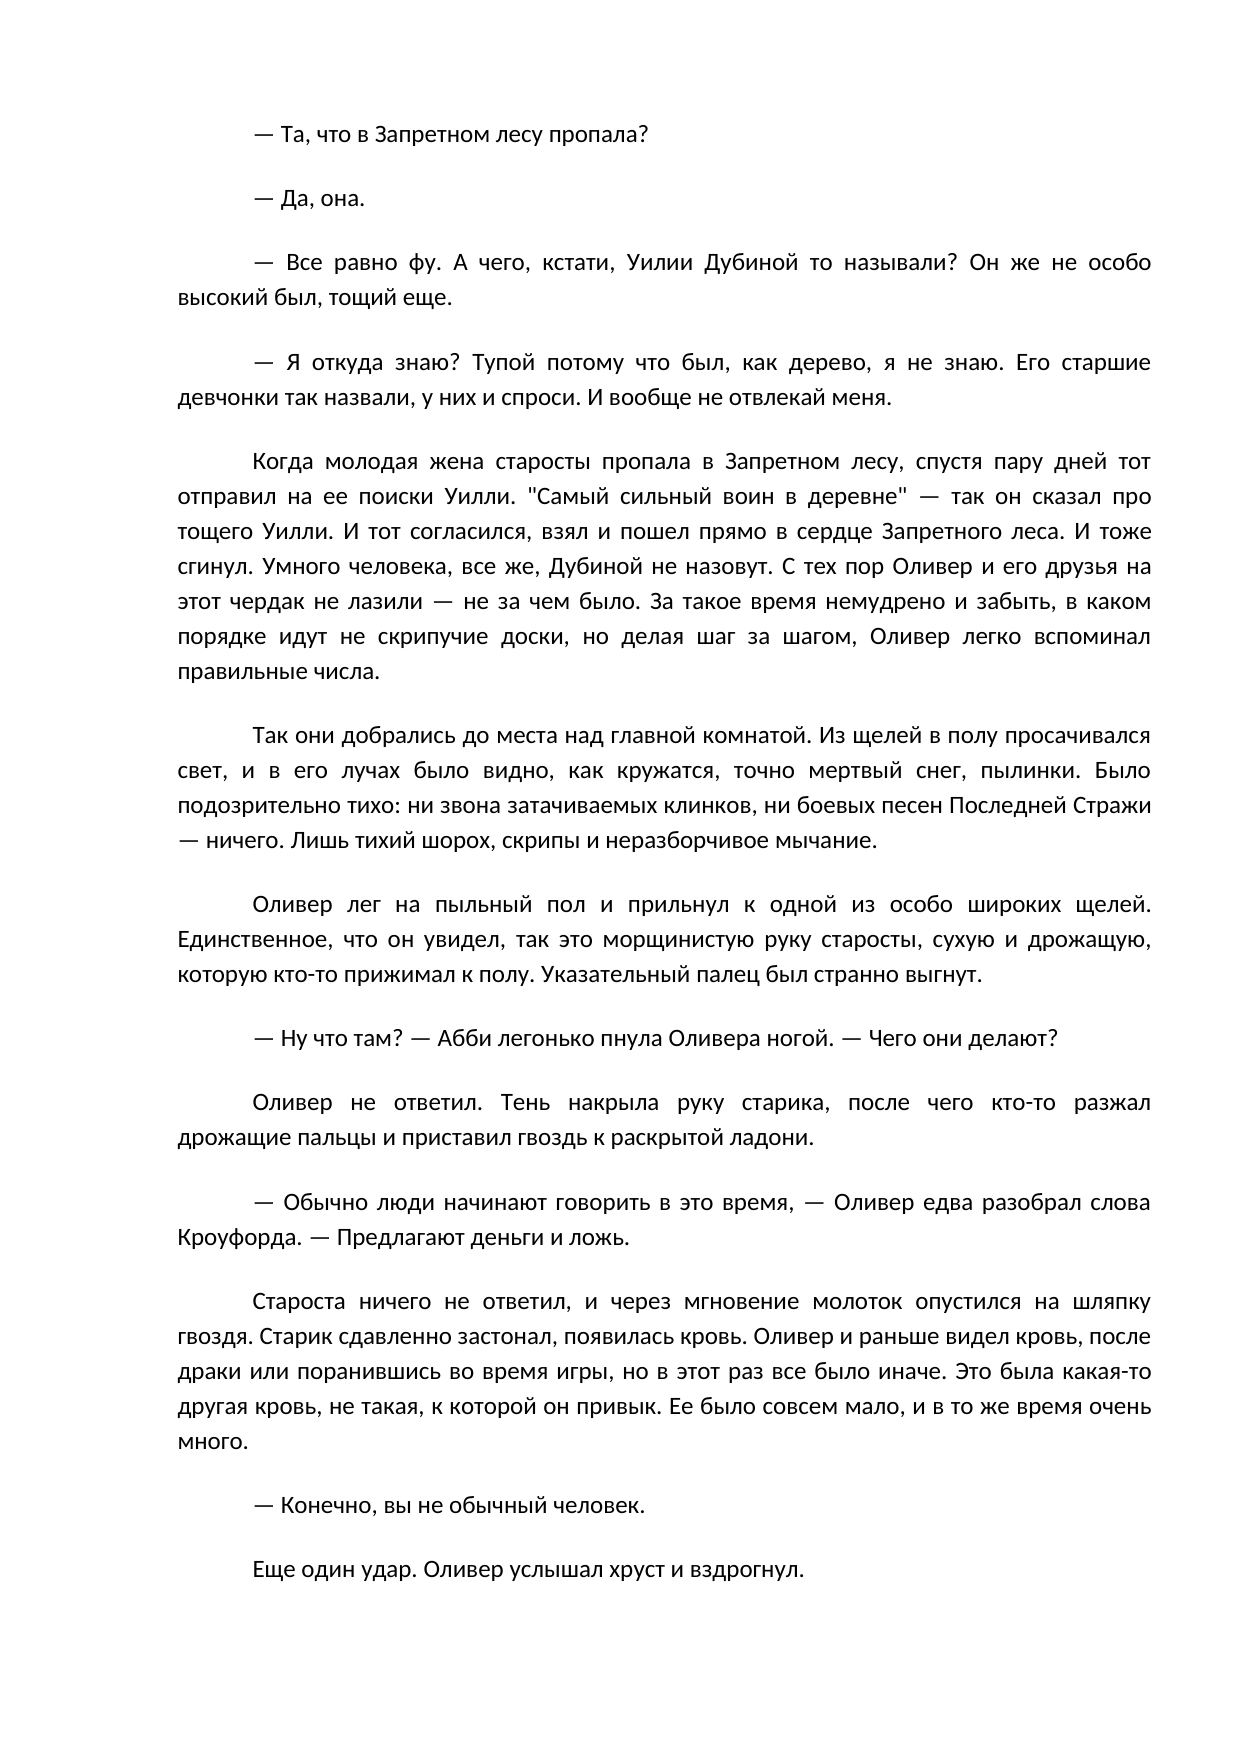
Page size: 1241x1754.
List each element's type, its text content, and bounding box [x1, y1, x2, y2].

text Когда молодая жена старосты пропала в Запретном лесу, спустя пару дней тот отправил на ее поиски Уилли. "Самый сильный воин в деревне" — так он сказал про тощего Уилли. И тот согласился, взял и пошел прямо в сердце Запретного леса. И тоже сгинул. Умного человека, все же, Дубиной не назовут. С тех пор Оливер и его друзья на этот чердак не лазили — не за чем было. За такое время немудрено и забыть, в каком порядке идут не скрипучие доски, но делая шаг за шагом, Оливер легко вспоминал правильные числа. [177, 445, 1152, 685]
text Оливер не ответил. Тень накрыла руку старика, после чего кто-то разжал дрожащие пальцы и приставил гвоздь к раскрытой ладони. [177, 1086, 1152, 1152]
text Оливер лег на пыльный пол и прильнул к одной из особо широких щелей. Единственное, что он увидел, так это морщинистую руку старосты, сухую и дрожащую, которую кто-то прижимал к полу. Указательный палец был странно выгнут. [177, 888, 1152, 989]
text — Да, она. [177, 182, 1152, 213]
text — Я откуда знаю? Тупой потому что был, как дерево, я не знаю. Его старшие девчонки так назвали, у них и спроси. И вообще не отвлекай меня. [177, 346, 1152, 411]
text — Конечно, вы не обычный человек. [177, 1489, 1152, 1519]
text — Та, что в Запретном лесу пропала? [177, 118, 1152, 149]
text — Обычно люди начинают говорить в это время, — Оливер едва разобрал слова Кроуфорда. — Предлагают деньги и ложь. [177, 1186, 1152, 1251]
text Староста ничего не ответил, и через мгновение молоток опустился на шляпку гвоздя. Старик сдавленно застонал, появилась кровь. Оливер и раньше видел кровь, после драки или поранившись во время игры, но в этот раз все было иначе. Это была какая-то другая кровь, не такая, к которой он привык. Ее было совсем мало, и в то же время очень много. [177, 1285, 1152, 1455]
text — Ну что там? — Абби легонько пнула Оливера ногой. — Чего они делают? [177, 1022, 1152, 1053]
text Еще один удар. Оливер услышал хруст и вздрогнул. [177, 1553, 1152, 1584]
text Так они добрались до места над главной комнатой. Из щелей в полу просачивался свет, и в его лучах было видно, как кружатся, точно мертвый снег, пылинки. Было подозрительно тихо: ни звона затачиваемых клинков, ни боевых песен Последней Стражи — ничего. Лишь тихий шорох, скрипы и неразборчивое мычание. [177, 719, 1152, 854]
text — Все равно фу. А чего, кстати, Уилии Дубиной то называли? Он же не особо высокий был, тощий еще. [177, 246, 1152, 312]
